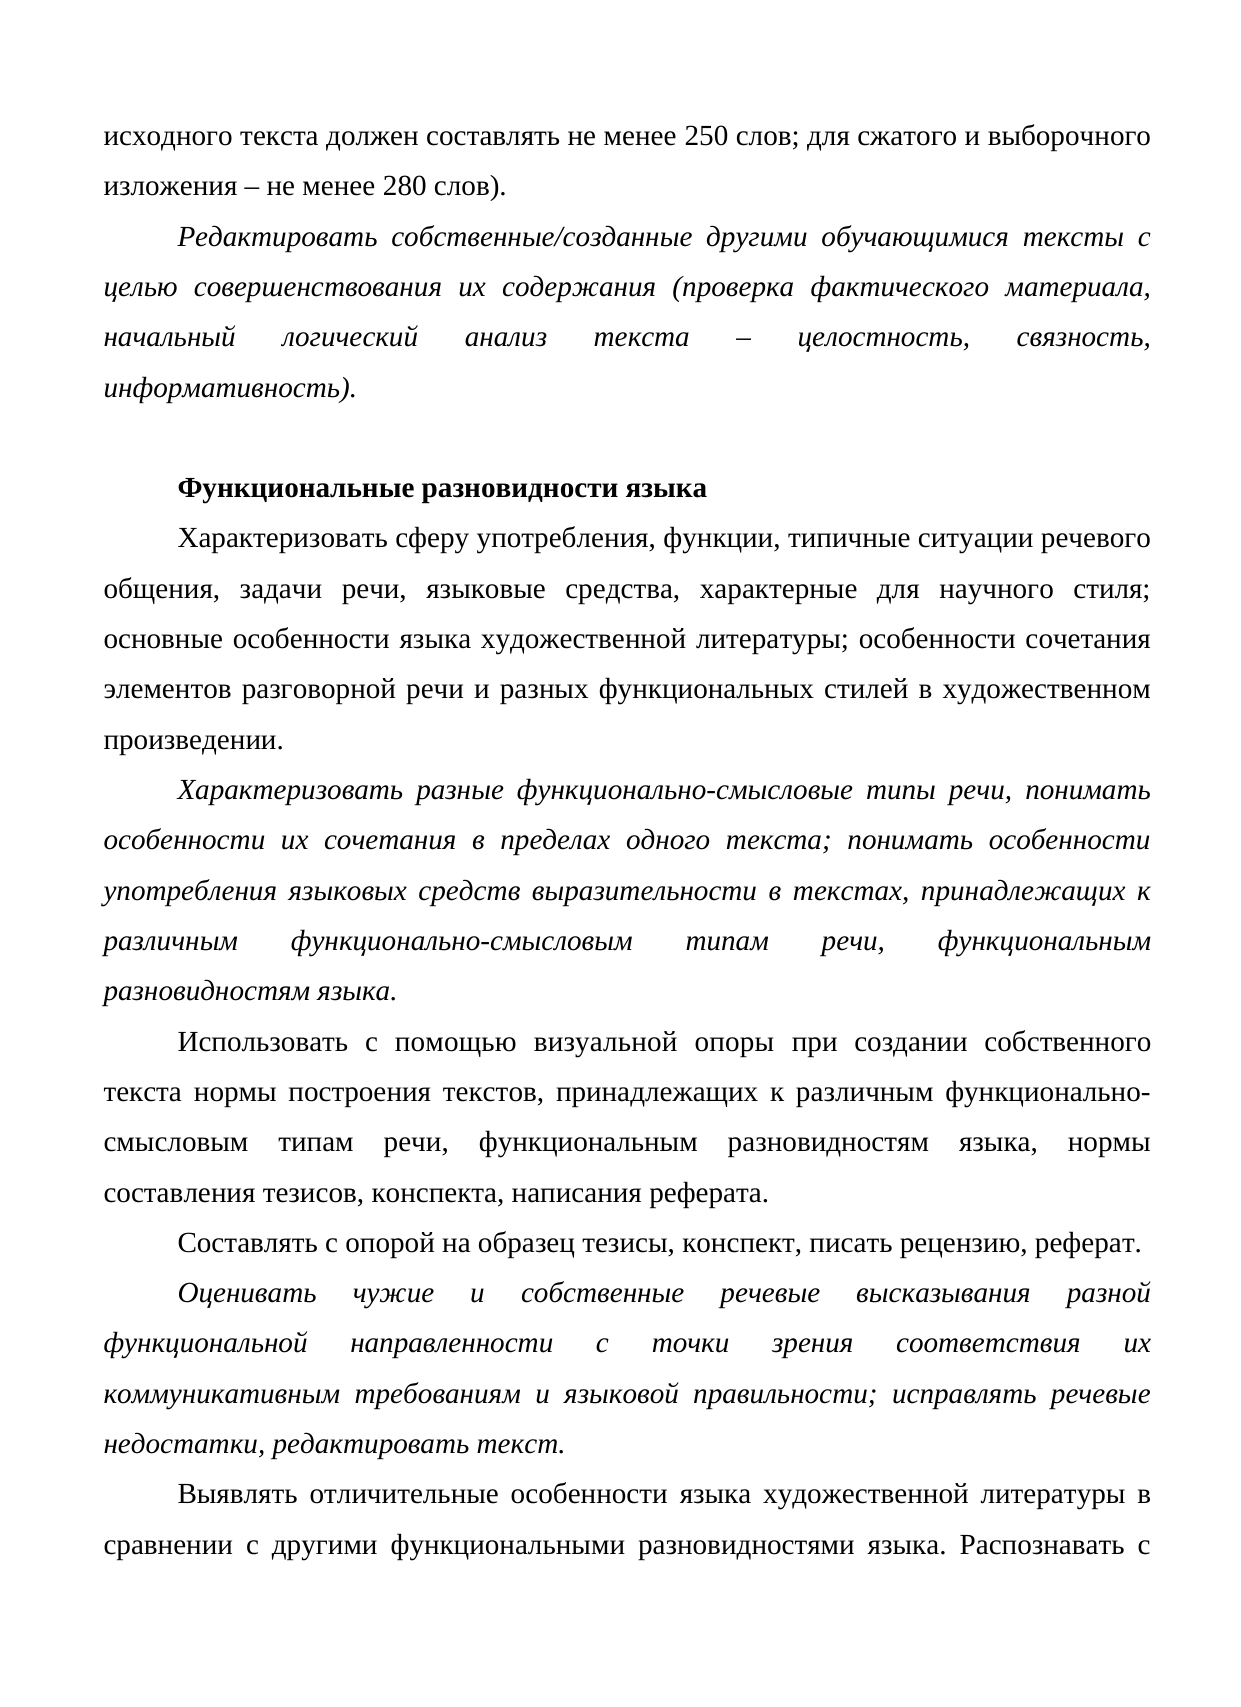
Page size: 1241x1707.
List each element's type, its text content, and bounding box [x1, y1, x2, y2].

text Оценивать чужие и собственные речевые высказывания разной функциональной направленности с точки зрения соответствия их коммуникативным требованиям и языковой правильности; исправлять речевые недостатки, редактировать текст. [103, 1275, 1152, 1460]
text Характеризовать сферу употребления, функции, типичные ситуации речевого общения, задачи речи, языковые средства, характерные для научного стиля; основные особенности языка художественной литературы; особенности сочетания элементов разговорной речи и разных функциональных стилей в художественном произведении. [103, 521, 1152, 755]
text Характеризовать разные функционально-смысловые типы речи, понимать особенности их сочетания в пределах одного текста; понимать особенности употребления языковых средств выразительности в текстах, принадлежащих к различным функционально-смысловым типам речи, функциональным разновидностям языка. [103, 772, 1152, 1007]
text Составлять с опорой на образец тезисы, конспект, писать рецензию, реферат. [103, 1225, 1152, 1258]
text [103, 1477, 1152, 1560]
text Функциональные разновидности языка [103, 470, 1152, 504]
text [103, 118, 1152, 202]
text Использовать с помощью визуальной опоры при создании собственного текста нормы построения текстов, принадлежащих к различным функционально-смысловым типам речи, функциональным разновидностям языка, нормы составления тезисов, конспекта, написания реферата. [103, 1024, 1152, 1208]
text Редактировать собственные/созданные другими обучающимися тексты с целью совершенствования их содержания (проверка фактического материала, начальный логический анализ текста – целостность, связность, информативность). [103, 219, 1152, 403]
